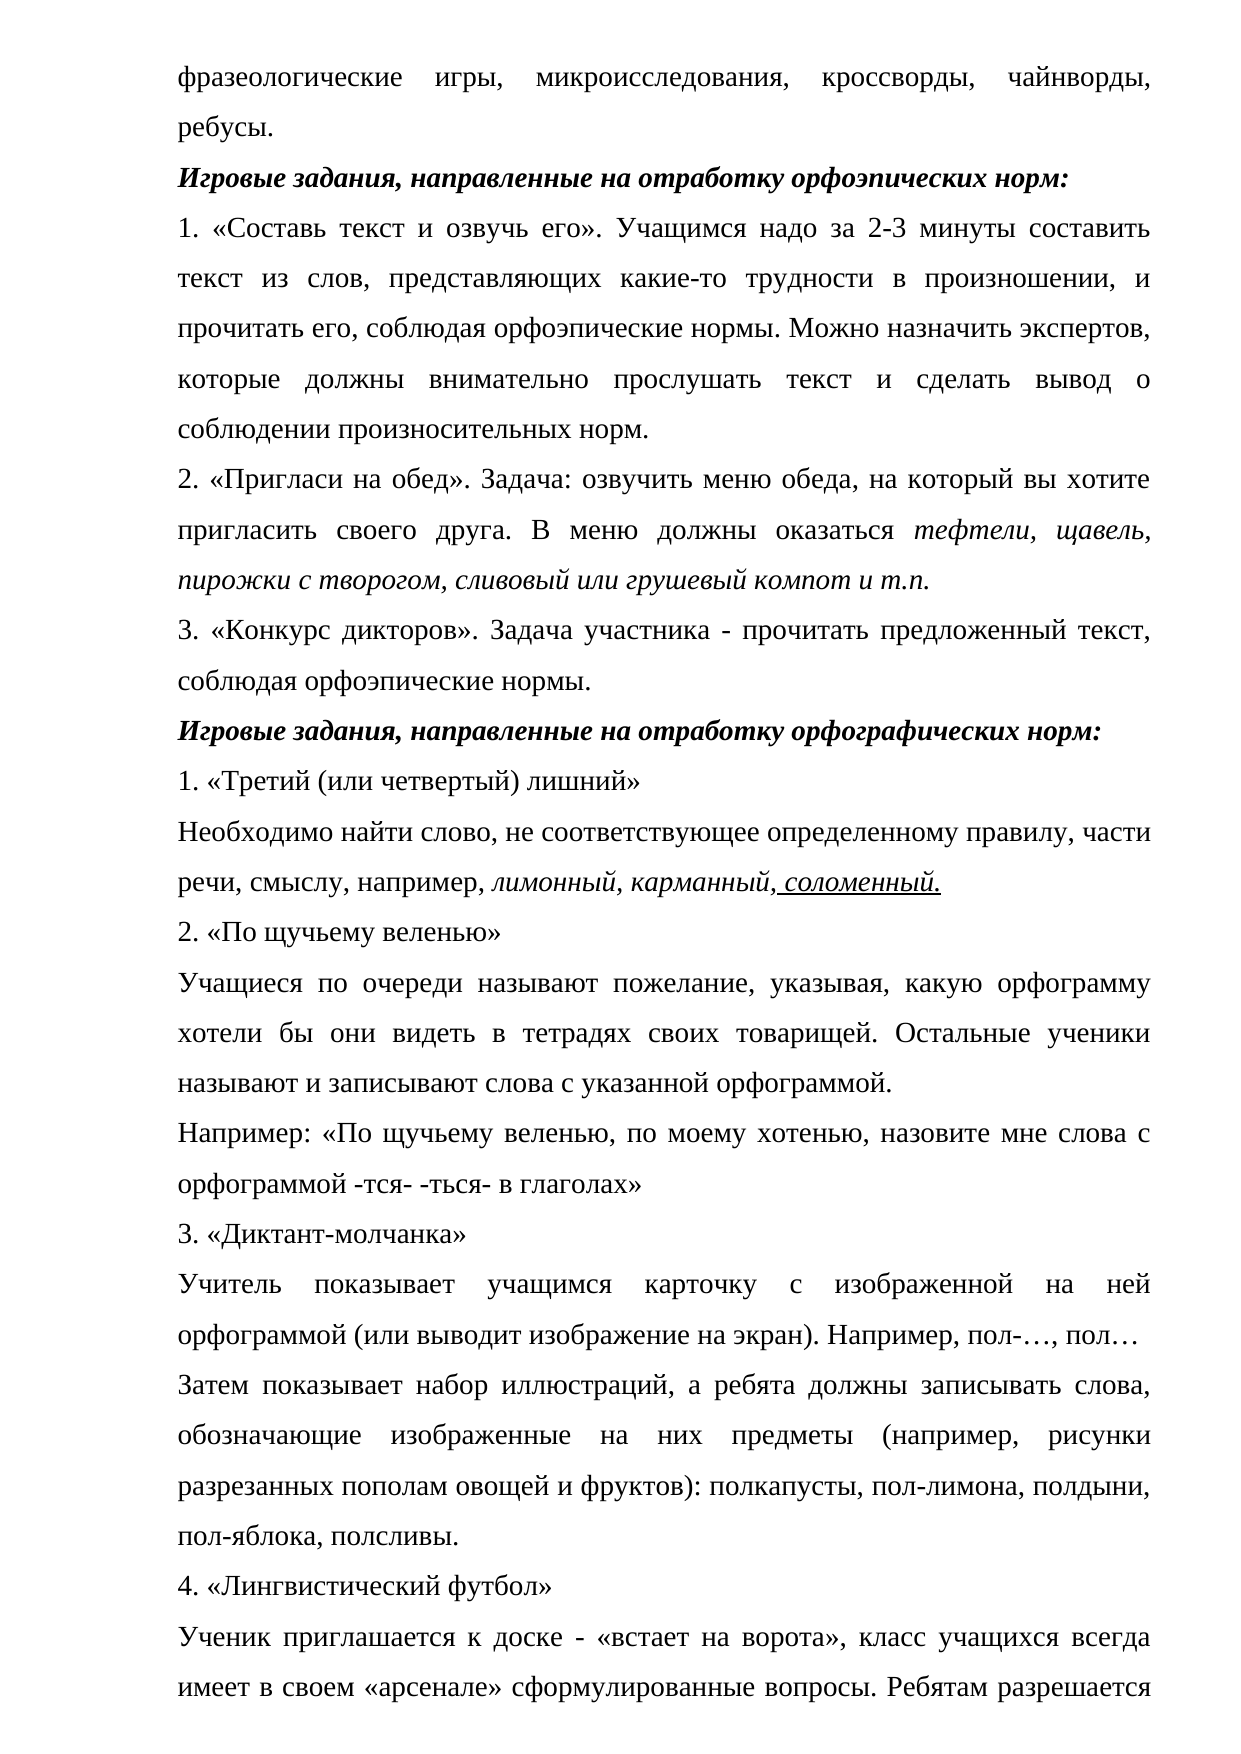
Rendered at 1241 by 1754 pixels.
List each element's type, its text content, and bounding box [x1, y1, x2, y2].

text 1. «Третий (или четвертый) лишний» [177, 763, 1152, 797]
text Игровые задания, направленные на отработку орфографических норм: [177, 713, 1152, 747]
text 4. «Лингвистический футбол» [177, 1568, 1152, 1602]
text 2. «Пригласи на обед». Задача: озвучить меню обеда, на который вы хотите пригласить своего друга. В меню должны оказаться тефтели, щавель, пирожки с творогом, сливовый или грушевый компот и т.п. [177, 462, 1152, 596]
text 3. «Диктант-молчанка» [177, 1216, 1152, 1250]
text Учитель показывает учащимся карточку с изображенной на ней орфограммой (или выводит изображение на экран). Например, пол-…, пол… [177, 1267, 1152, 1350]
text 3. «Конкурс дикторов». Задача участника - прочитать предложенный текст, соблюдая орфоэпические нормы. [177, 612, 1152, 696]
text Учащиеся по очереди называют пожелание, указывая, какую орфограмму хотели бы они видеть в тетрадях своих товарищей. Остальные ученики называют и записывают слова с указанной орфограммой. [177, 965, 1152, 1099]
text Например: «По щучьему веленью, по моему хотенью, назовите мне слова с орфограммой -тся- -ться- в глаголах» [177, 1116, 1152, 1199]
text 2. «По щучьему веленью» [177, 914, 1152, 948]
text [177, 1619, 1152, 1703]
text Затем показывает набор иллюстраций, а ребята должны записывать слова, обозначающие изображенные на них предметы (например, рисунки разрезанных пополам овощей и фруктов): полкапусты, пол-лимона, полдыни, пол-яблока, полсливы. [177, 1367, 1152, 1552]
text Игровые задания, направленные на отработку орфоэпических норм: [177, 160, 1152, 193]
text 1. «Составь текст и озвучь его». Учащимся надо за 2-3 минуты составить текст из слов, представляющих какие-то трудности в произношении, и прочитать его, соблюдая орфоэпические нормы. Можно назначить экспертов, которые должны внимательно прослушать текст и сделать вывод о соблюдении произносительных норм. [177, 210, 1152, 445]
text Необходимо найти слово, не соответствующее определенному правилу, части речи, смыслу, например, лимонный, карманный, соломенный. [177, 814, 1152, 898]
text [177, 59, 1152, 143]
